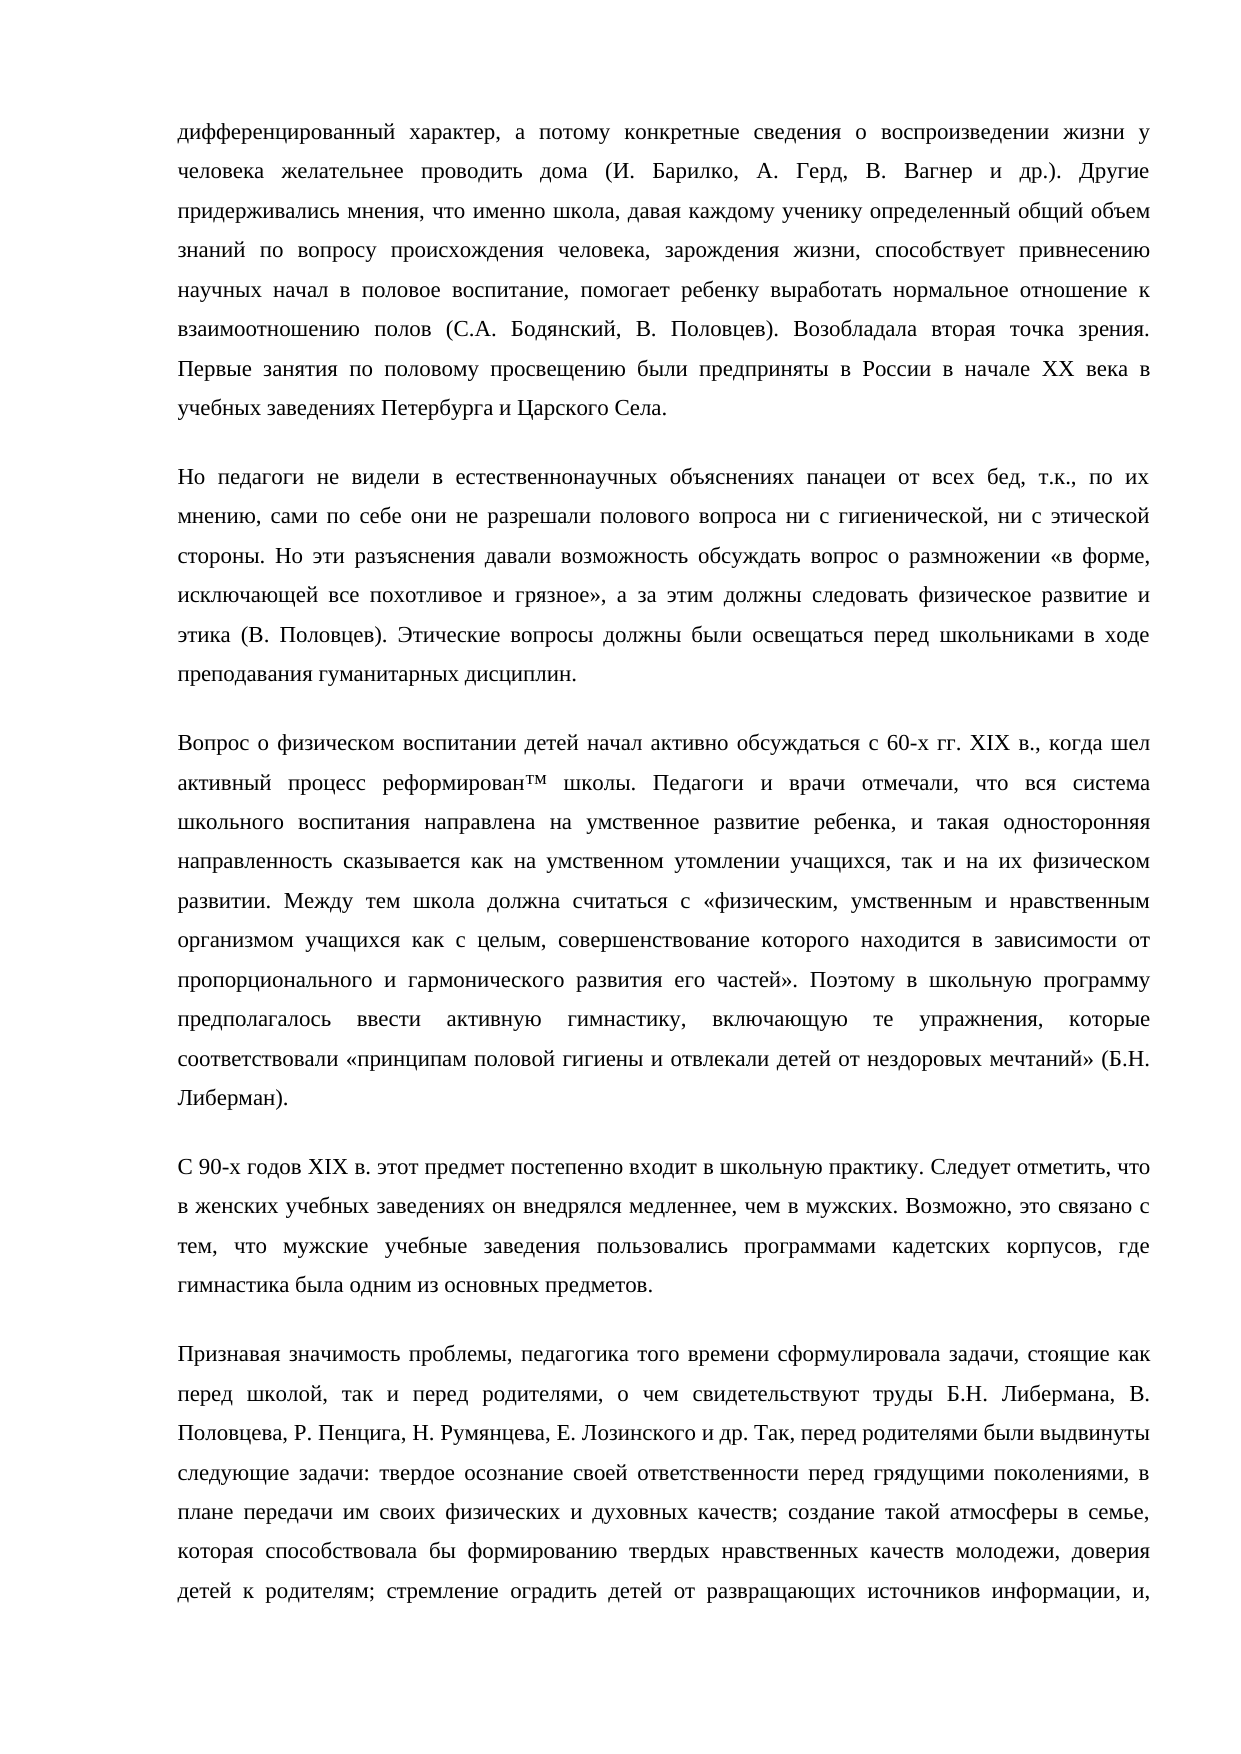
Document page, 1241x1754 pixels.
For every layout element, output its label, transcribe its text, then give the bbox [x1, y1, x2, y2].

text Вопрос о физическом воспитании детей начал активно обсуждаться с 60-х гг. XIX в., когда шел активный процесс реформирован™ школы. Педагоги и врачи отмечали, что вся система школьного воспитания направлена на умственное развитие ребенка, и такая односторонняя направленность сказывается как на умственном утомлении учащихся, так и на их физическом развитии. Между тем школа должна считаться с «физическим, умственным и нравственным организмом учащихся как с целым, совершенствование которого находится в зависимости от пропорционального и гармонического развития его частей». Поэтому в школьную программу предполагалось ввести активную гимнастику, включающую те упражнения, которые соответствовали «принципам половой гигиены и отвлекали детей от нездоровых мечтаний» (Б.Н. Либерман). [177, 729, 1152, 1111]
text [177, 118, 1152, 421]
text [177, 1340, 1152, 1603]
text Но педагоги не видели в естественнонаучных объяснениях панацеи от всех бед, т.к., по их мнению, сами по себе они не разрешали полового вопроса ни с гигиенической, ни с этической стороны. Но эти разъяснения давали возможность обсуждать вопрос о размножении «в форме, исключающей все похотливое и грязное», а за этим должны следовать физическое развитие и этика (В. Половцев). Этические вопросы должны были освещаться перед школьниками в ходе преподавания гуманитарных дисциплин. [177, 463, 1152, 687]
text С 90-х годов XIX в. этот предмет постепенно входит в школьную практику. Следует отметить, что в женских учебных заведениях он внедрялся медленнее, чем в мужских. Возможно, это связано с тем, что мужские учебные заведения пользовались программами кадетских корпусов, где гимнастика была одним из основных предметов. [177, 1153, 1152, 1298]
